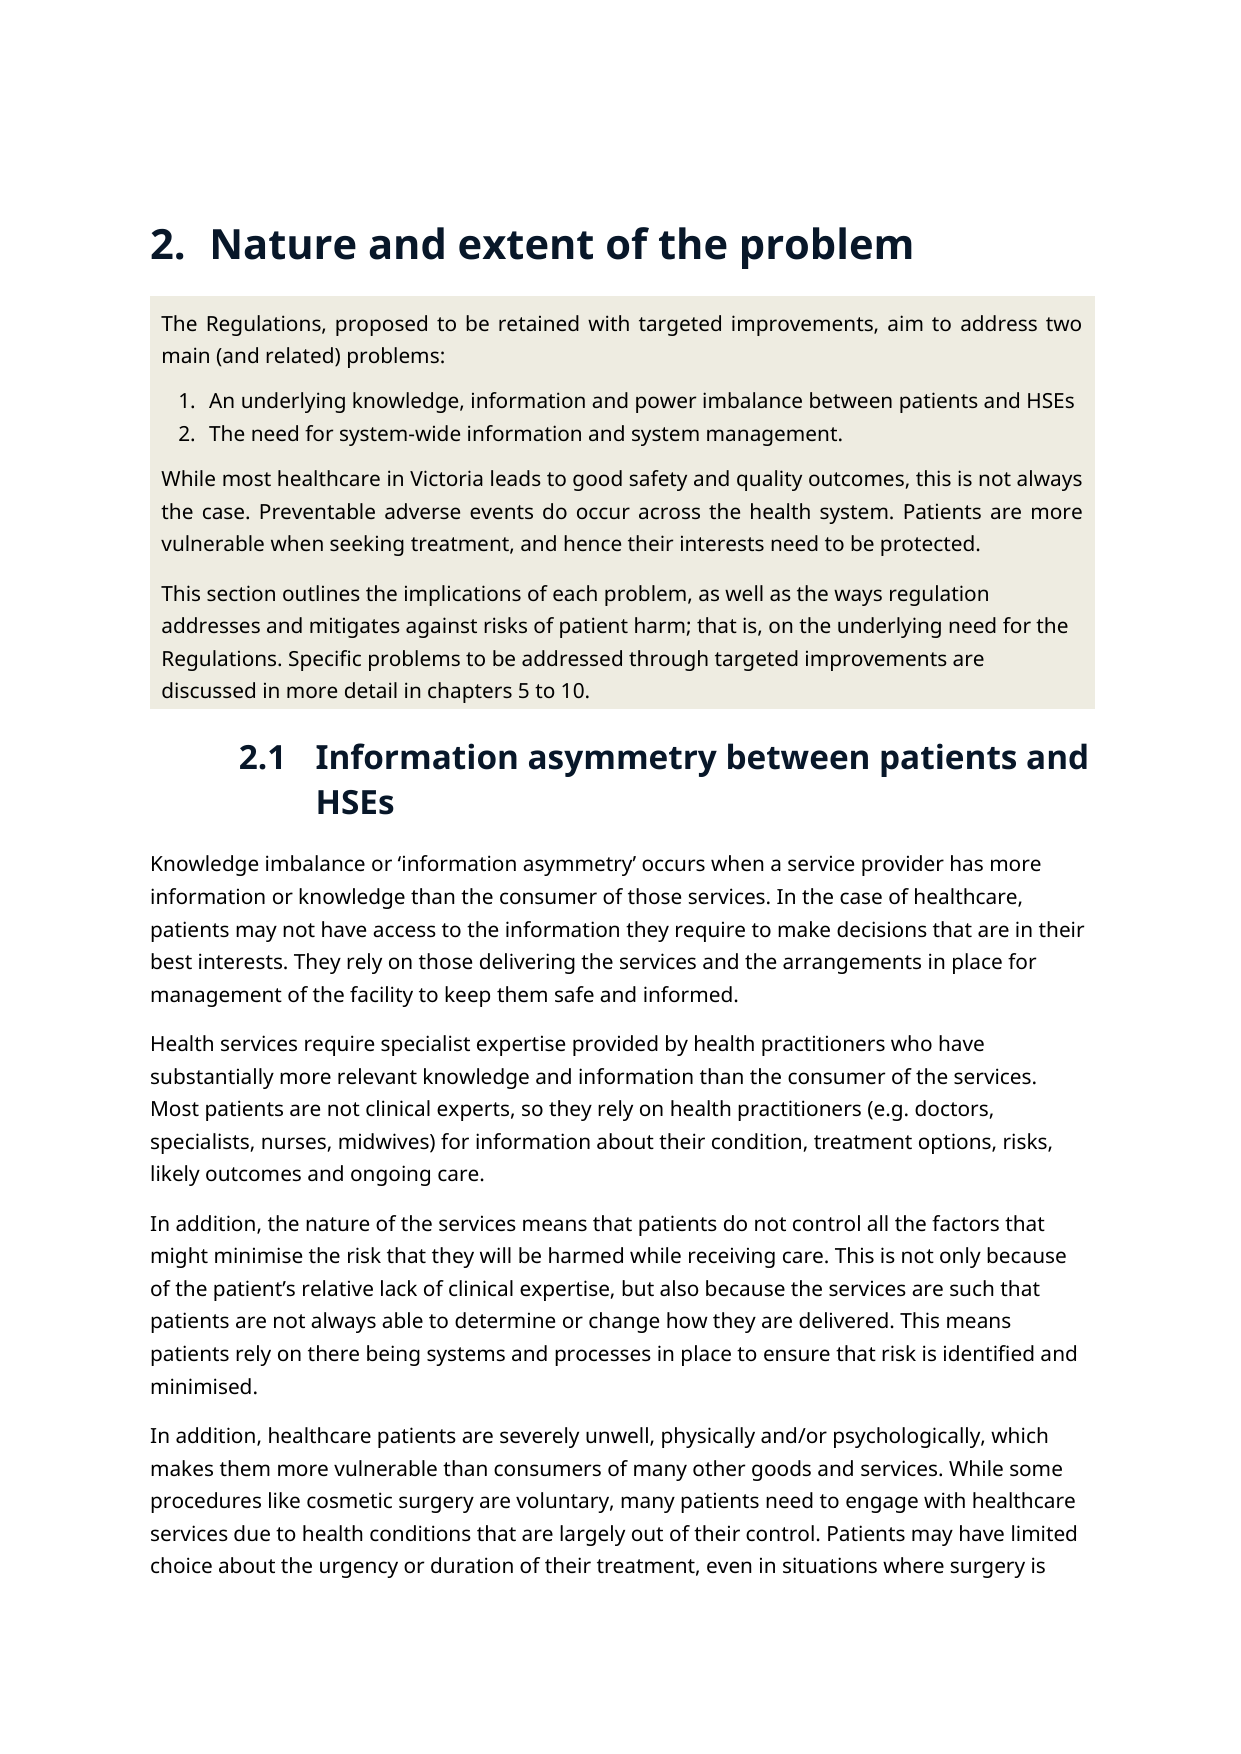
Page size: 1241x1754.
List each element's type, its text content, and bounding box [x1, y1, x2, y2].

subtitle Nature and extent of the problem [150, 215, 1090, 271]
text In addition, the nature of the services means that patients do not control all the factors that might minimise the risk that they will be harmed while receiving care. This is not only because of the patient’s relative lack of clinical expertise, but also because the services are such that patients are not always able to determine or change how they are delivered. This means patients rely on there being systems and processes in place to ensure that risk is identified and minimised. [150, 1209, 1090, 1400]
text Knowledge imbalance or ‘information asymmetry’ occurs when a service provider has more information or knowledge than the consumer of those services. In the case of healthcare, patients may not have access to the information they require to make decisions that are in their best interests. They rely on those delivering the services and the arrangements in place for management of the facility to keep them safe and informed. [150, 849, 1090, 1008]
text Health services require specialist expertise provided by health practitioners who have substantially more relevant knowledge and information than the consumer of the services. Most patients are not clinical experts, so they rely on health practitioners (e.g. doctors, specialists, nurses, midwives) for information about their condition, treatment options, risks, likely outcomes and ongoing care. [150, 1029, 1090, 1188]
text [150, 1421, 1090, 1580]
table_header The Regulations, proposed to be retained with targeted improvements, aim to address two main (and related) problems: An underlying knowledge, information and power imbalance between patients and HSEs The need for system-wide information and system management. While most healthcare in Victoria leads to good safety and quality outcomes, this is not always the case. Preventable adverse events do occur across the health system. Patients are more vulnerable when seeking treatment, and hence their interests need to be protected. This section outlines the implications of each problem, as well as the ways regulation addresses and mitigates against risks of patient harm; that is, on the underlying need for the Regulations. Specific problems to be addressed through targeted improvements are discussed in more detail in chapters 5 to 10. [150, 296, 1095, 709]
subtitle Information asymmetry between patients and HSEs [239, 734, 1090, 824]
